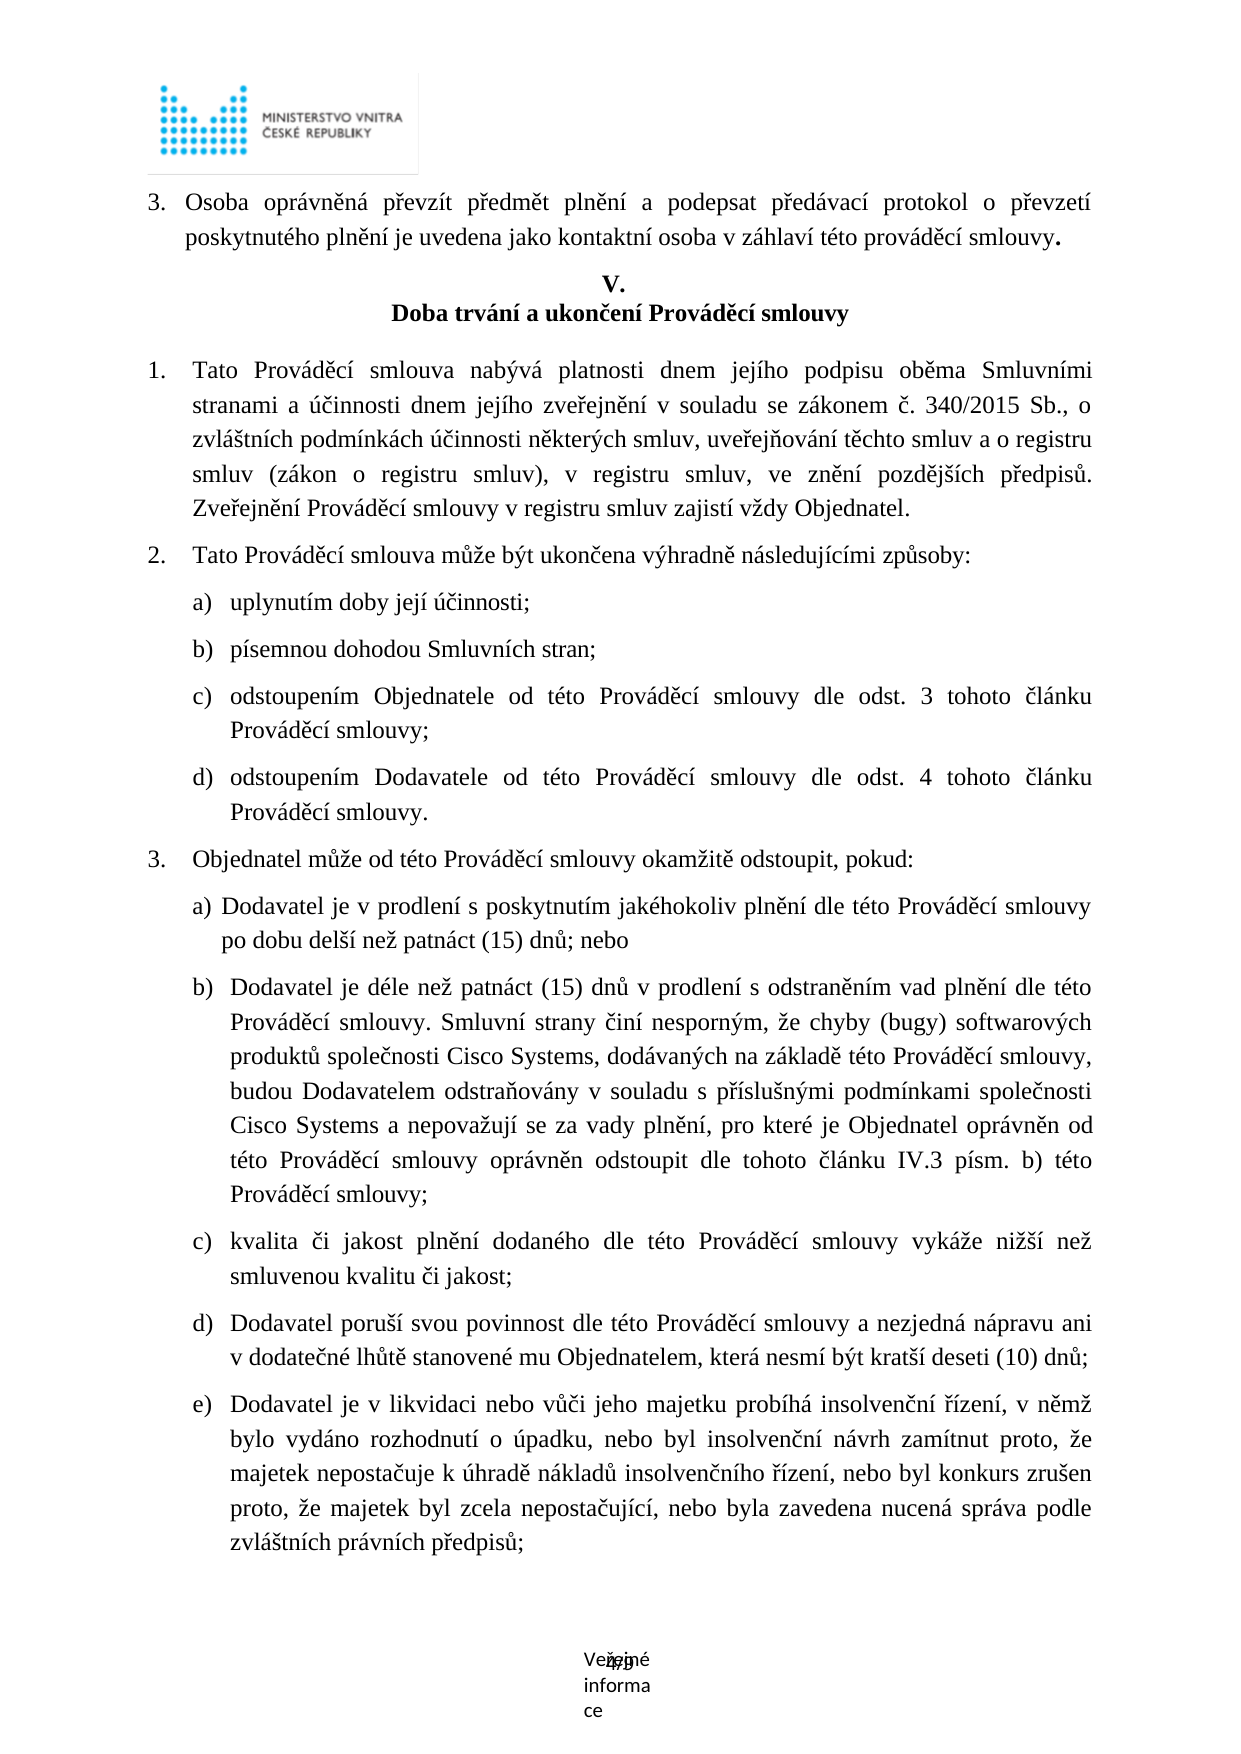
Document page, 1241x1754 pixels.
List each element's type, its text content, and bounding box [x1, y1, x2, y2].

list Dodavatel je v prodlení s poskytnutím jakéhokoliv plnění dle této Prováděcí smlouvy po dobu delší než patnáct (15) dnů; nebo [192, 891, 1092, 954]
list Dodavatel poruší svou povinnost dle této Prováděcí smlouvy a nezjedná nápravu ani v dodatečné lhůtě stanovené mu Objednatelem, která nesmí být kratší deseti (10) dnů; [192, 1308, 1093, 1371]
subtitle Doba trvání a ukončení Prováděcí smlouvy [310, 298, 930, 326]
list písemnou dohodou Smluvních stran; [192, 634, 1105, 663]
list Objednatel může od této Prováděcí smlouvy okamžitě odstoupit, pokud: [147, 844, 1105, 873]
list uplynutím doby její účinnosti; [192, 587, 1105, 616]
list Tato Prováděcí smlouva nabývá platnosti dnem jejího podpisu oběma Smluvními stranami a účinnosti dnem jejího zveřejnění v souladu se zákonem č. 340/2015 Sb., o zvláštních podmínkách účinnosti některých smluv, uveřejňování těchto smluv a o registru smluv (zákon o registru smluv), v registru smluv, ve znění pozdějších předpisů. Zveřejnění Prováděcí smlouvy v registru smluv zajistí vždy Objednatel. [147, 355, 1093, 522]
list Dodavatel je déle než patnáct (15) dnů v prodlení s odstraněním vad plnění dle této Prováděcí smlouvy. Smluvní strany činí nesporným, že chyby (bugy) softwarových produktů společnosti Cisco Systems, dodávaných na základě této Prováděcí smlouvy, budou Dodavatelem odstraňovány v souladu s příslušnými podmínkami společnosti Cisco Systems a nepovažují se za vady plnění, pro které je Objednatel oprávněn od této Prováděcí smlouvy oprávněn odstoupit dle tohoto článku IV.3 písm. b) této Prováděcí smlouvy; [192, 972, 1093, 1208]
subtitle V. [297, 269, 930, 298]
picture [147, 73, 419, 175]
list odstoupením Objednatele od této Prováděcí smlouvy dle odst. 3 tohoto článku Prováděcí smlouvy; [192, 681, 1092, 744]
list Osoba oprávněná převzít předmět plnění a podepsat předávací protokol o převzetí poskytnutého plnění je uvedena jako kontaktní osoba v záhlaví této prováděcí smlouvy. [147, 187, 1092, 251]
list odstoupením Dodavatele od této Prováděcí smlouvy dle odst. 4 tohoto článku Prováděcí smlouvy. [192, 762, 1092, 826]
list Tato Prováděcí smlouva může být ukončena výhradně následujícími způsoby: [147, 540, 1105, 569]
list Dodavatel je v likvidaci nebo vůči jeho majetku probíhá insolvenční řízení, v němž bylo vydáno rozhodnutí o úpadku, nebo byl insolvenční návrh zamítnut proto, že majetek nepostačuje k úhradě nákladů insolvenčního řízení, nebo byl konkurs zrušen proto, že majetek byl zcela nepostačující, nebo byla zavedena nucená správa podle zvláštních právních předpisů; [192, 1389, 1093, 1556]
list kvalita či jakost plnění dodaného dle této Prováděcí smlouvy vykáže nižší než smluvenou kvalitu či jakost; [192, 1226, 1093, 1289]
